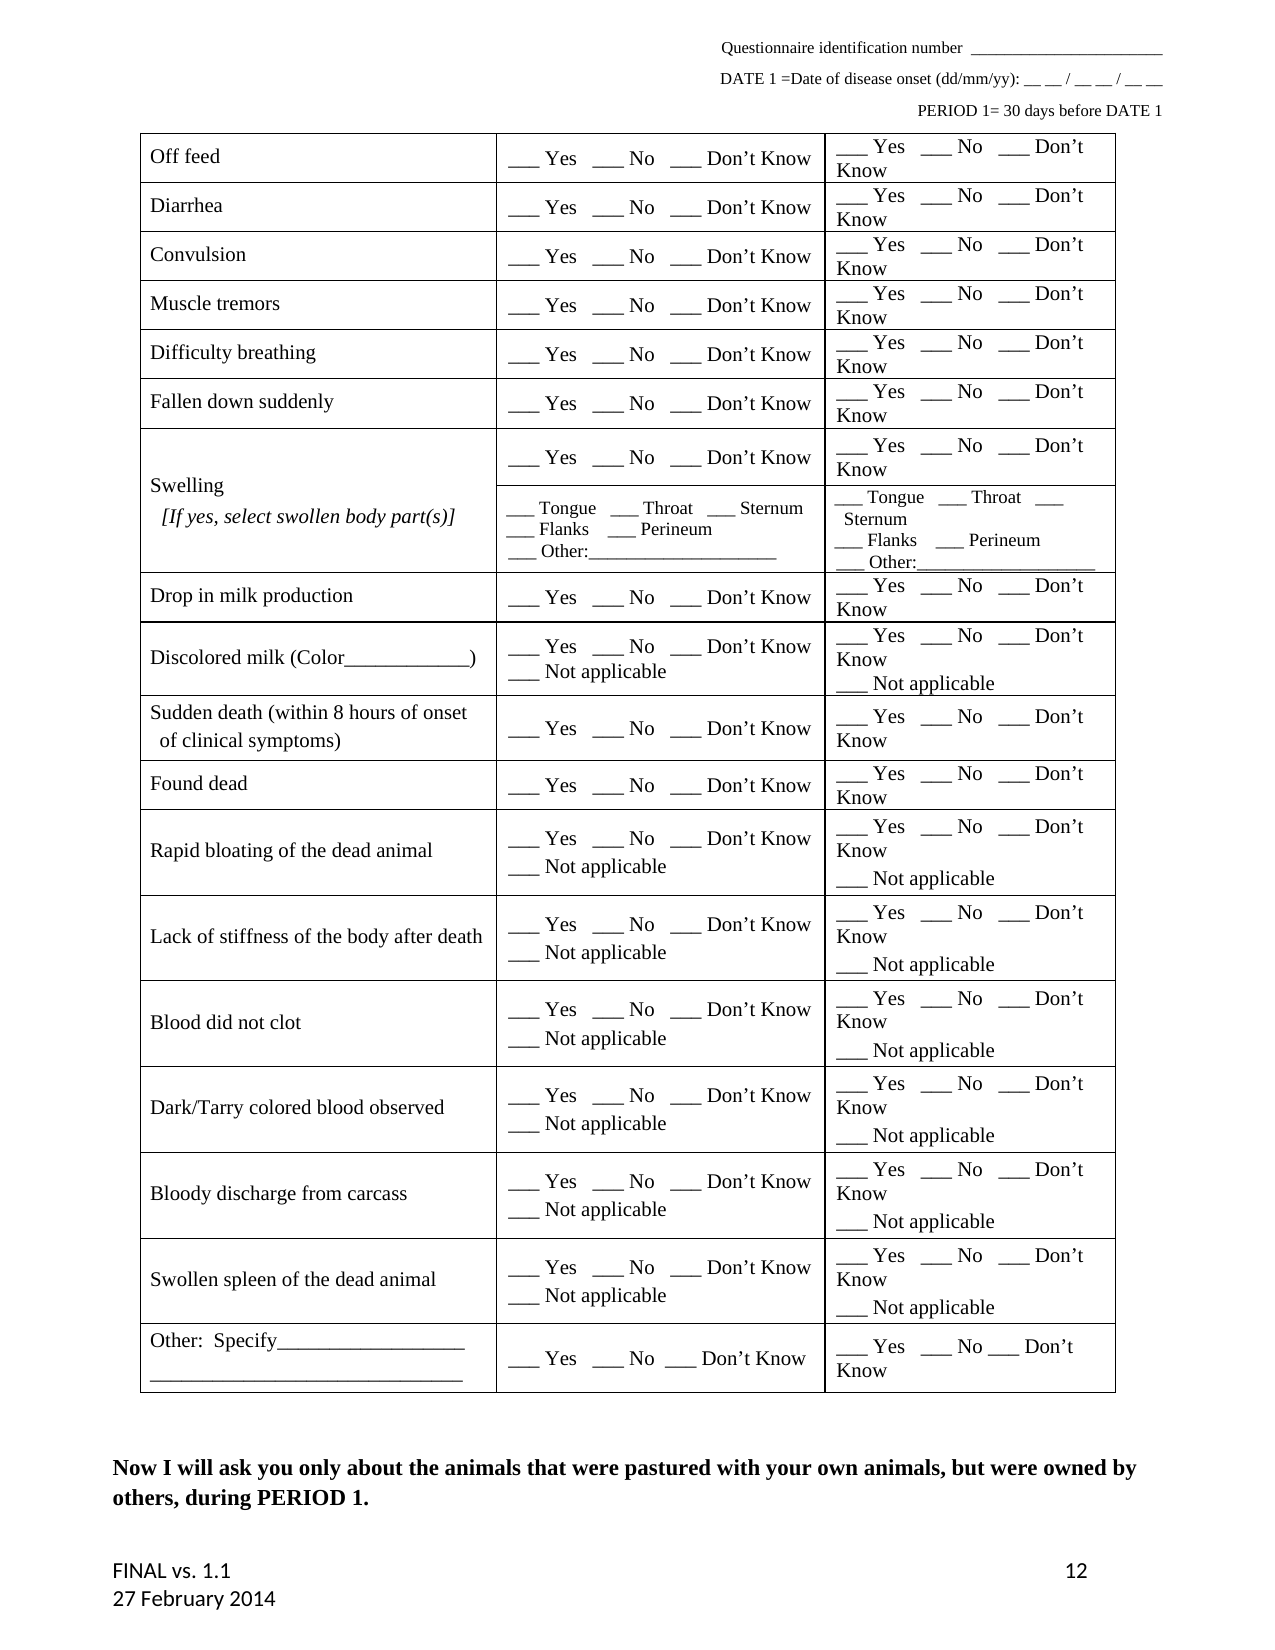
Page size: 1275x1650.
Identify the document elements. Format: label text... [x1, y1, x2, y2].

table_cell ___ Yes ___ No ___ Don’t Know ___ Not applicable [826, 981, 1115, 1066]
table_cell ___ Yes ___ No ___ Don’t Know [497, 1324, 824, 1392]
table_cell ___ Yes ___ No ___ Don’t Know [497, 379, 824, 427]
table_cell Sudden death (within 8 hours of onset of clinical symptoms) [141, 696, 496, 759]
table_cell ___ Yes ___ No ___ Don’t Know [497, 232, 824, 280]
table_cell ___ Yes ___ No ___ Don’t Know [497, 573, 824, 621]
table_cell Other: Specify__________________ ______________________________ [141, 1324, 496, 1392]
table_cell ___ Yes ___ No ___ Don’t Know ___ Not applicable [826, 1239, 1115, 1323]
table_cell Fallen down suddenly [141, 379, 496, 427]
table_cell Lack of stiffness of the body after death [141, 896, 496, 980]
table_cell Drop in milk production [141, 573, 496, 621]
table_cell ___ Yes ___ No ___ Don’t Know [497, 429, 824, 485]
table_cell ___ Tongue ___ Throat ___ Sternum ___ Flanks ___ Perineum ___ Other:____________________ [497, 486, 824, 572]
table_cell ___ Yes ___ No ___ Don’t Know ___ Not applicable [497, 1067, 824, 1152]
table_cell ___ Yes ___ No ___ Don’t Know ___ Not applicable [826, 810, 1115, 894]
table_cell ___ Yes ___ No ___ Don’t Know [826, 573, 1115, 621]
table_cell ___ Yes ___ No ___ Don’t Know ___ Not applicable [826, 896, 1115, 980]
table_cell ___ Yes ___ No ___ Don’t Know ___ Not applicable [497, 1153, 824, 1237]
table_cell ___ Yes ___ No ___ Don’t Know ___ Not applicable [497, 896, 824, 980]
table_cell ___ Yes ___ No ___ Don’t Know ___ Not applicable [497, 1239, 824, 1323]
table_cell ___ Yes ___ No ___ Don’t Know [826, 696, 1115, 759]
table_cell Swelling [If yes, select swollen body part(s)] [141, 429, 496, 572]
table_cell ___ Yes ___ No ___ Don’t Know [497, 183, 824, 231]
table_cell ___ Yes ___ No ___ Don’t Know [497, 330, 824, 378]
table_cell ___ Yes ___ No ___ Don’t Know [826, 183, 1115, 231]
table_cell Swollen spleen of the dead animal [141, 1239, 496, 1323]
table_cell Blood did not clot [141, 981, 496, 1066]
table_cell Difficulty breathing [141, 330, 496, 378]
table_cell Found dead [141, 761, 496, 809]
table_cell ___ Yes ___ No ___ Don’t Know [826, 379, 1115, 427]
table_cell ___ Yes ___ No ___ Don’t Know [826, 281, 1115, 329]
table_cell Off feed [141, 134, 496, 182]
table_cell ___ Yes ___ No ___ Don’t Know ___ Not applicable [826, 1153, 1115, 1237]
table_cell ___ Yes ___ No ___ Don’t Know ___ Not applicable [497, 623, 824, 695]
table_cell Discolored milk (Color____________) [141, 623, 496, 695]
table_cell ___ Yes ___ No ___ Don’t Know ___ Not applicable [497, 981, 824, 1066]
table_cell Dark/Tarry colored blood observed [141, 1067, 496, 1152]
table_cell ___ Yes ___ No ___ Don’t Know [826, 761, 1115, 809]
table_cell Convulsion [141, 232, 496, 280]
table_cell ___ Yes ___ No ___ Don’t Know [826, 330, 1115, 378]
table_cell ___ Yes ___ No ___ Don’t Know ___ Not applicable [497, 810, 824, 894]
table_cell ___ Yes ___ No ___ Don’t Know [497, 761, 824, 809]
text Now I will ask you only about the animals that were pastured with your own animals, but were owned by others, during PERIOD 1. [112, 1454, 1162, 1510]
table_cell ___ Yes ___ No ___ Don’t Know [497, 281, 824, 329]
table_cell Diarrhea [141, 183, 496, 231]
table_cell ___ Yes ___ No ___ Don’t Know [497, 696, 824, 759]
table_cell ___ Yes ___ No ___ Don’t Know ___ Not applicable [826, 1067, 1115, 1152]
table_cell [497, 134, 824, 182]
table_cell ___ Yes ___ No ___ Don’t Know [826, 1324, 1115, 1392]
table_cell Bloody discharge from carcass [141, 1153, 496, 1237]
table_cell ___ Yes ___ No ___ Don’t Know [826, 232, 1115, 280]
table_cell ___ Tongue ___ Throat ___ Sternum ___ Flanks ___ Perineum ___ Other:___________________ [826, 486, 1115, 572]
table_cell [826, 134, 1115, 182]
table_cell ___ Yes ___ No ___ Don’t Know ___ Not applicable [826, 623, 1115, 695]
table_cell Muscle tremors [141, 281, 496, 329]
table_cell ___ Yes ___ No ___ Don’t Know [826, 429, 1115, 485]
table_cell Rapid bloating of the dead animal [141, 810, 496, 894]
